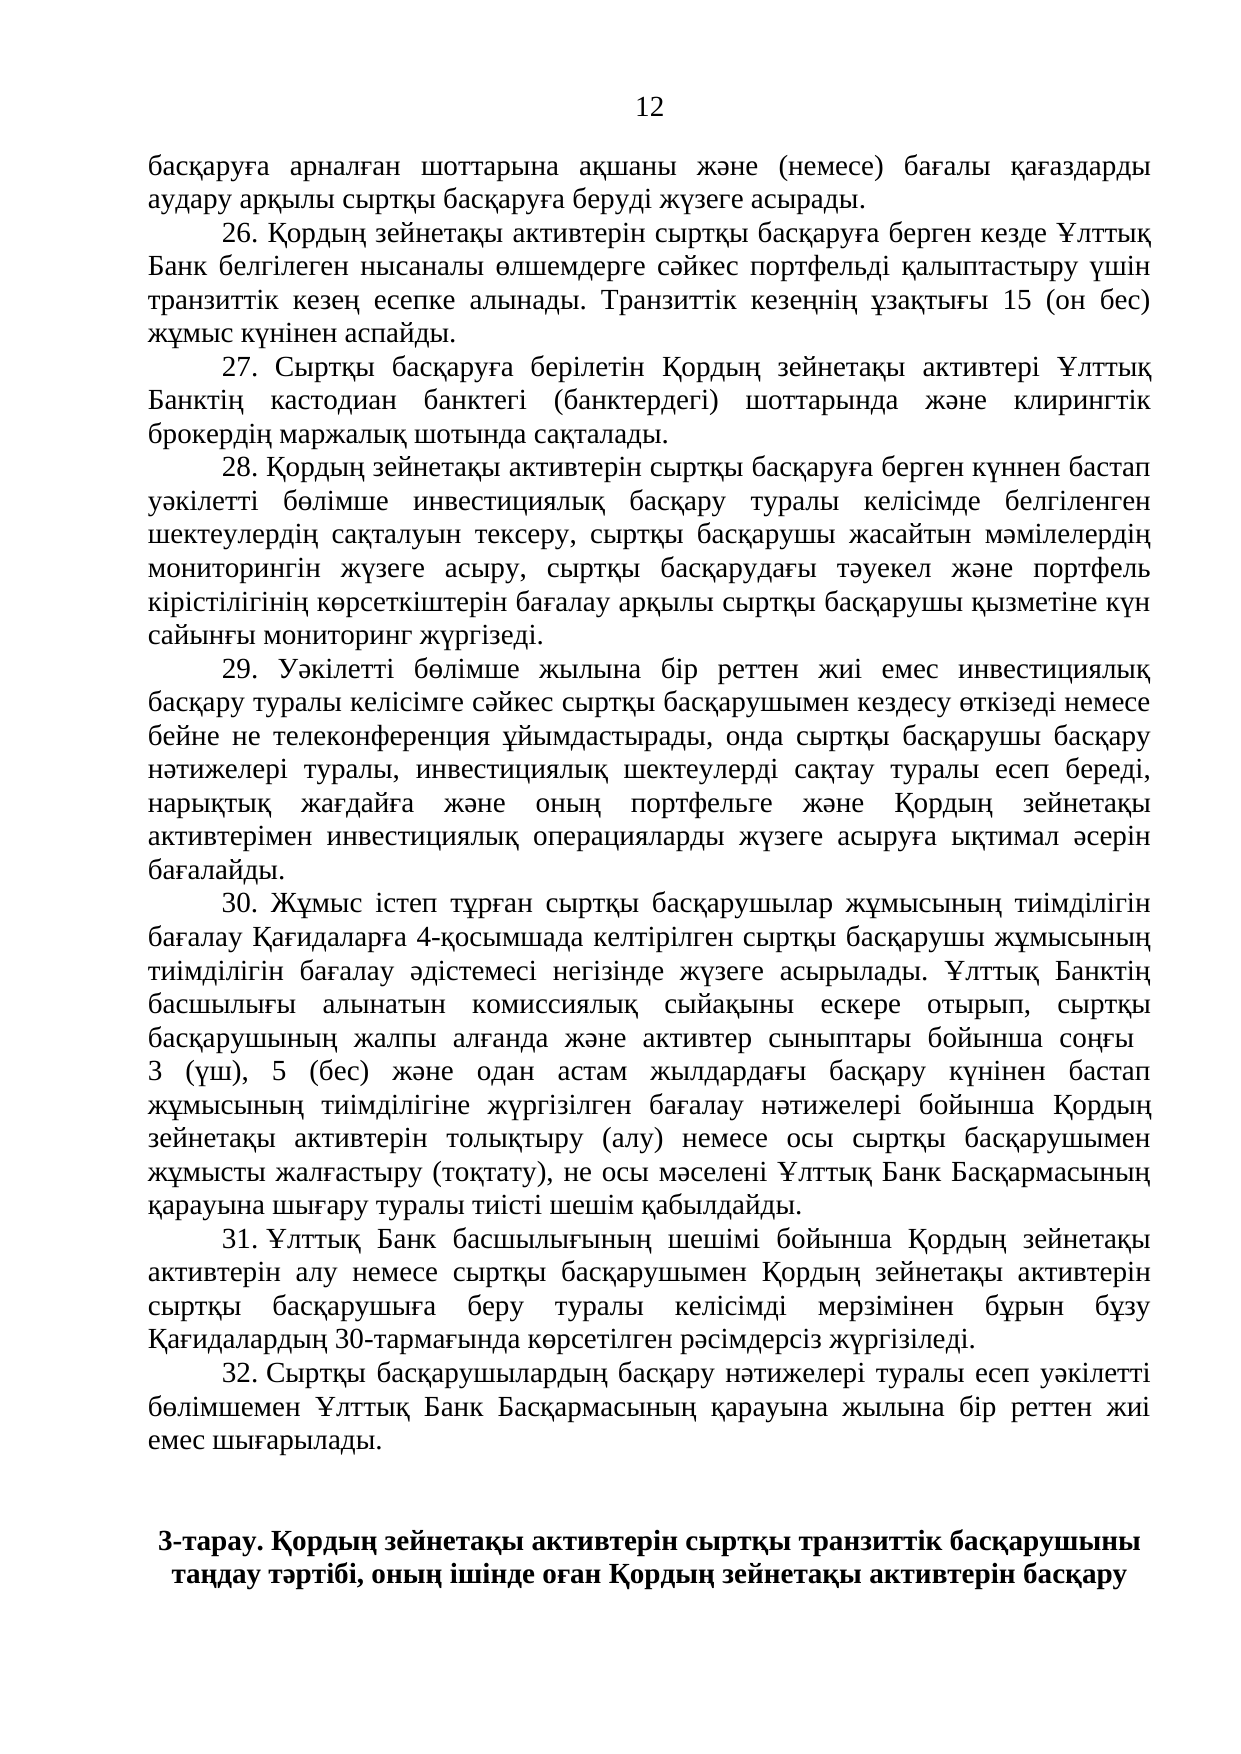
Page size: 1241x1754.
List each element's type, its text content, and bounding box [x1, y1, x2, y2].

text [148, 148, 1152, 215]
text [148, 1523, 1152, 1590]
list Сыртқы басқарушылардың басқару нәтижелері туралы есеп уәкілетті бөлімшемен Ұлттық Банк Басқармасының қарауына жылына бір реттен жиі емес шығарылады. [148, 1355, 1152, 1456]
list 29. Уәкілетті бөлімше жылына бір реттен жиі емес инвестициялық басқару туралы келісімге сәйкес сыртқы басқарушымен кездесу өткізеді немесе бейне не телеконференция ұйымдастырады, онда сыртқы басқарушы басқару нәтижелері туралы, инвестициялық шектеулерді сақтау туралы есеп береді, нарықтық жағдайға және оның портфельге және Қордың зейнетақы активтерімен инвестициялық операцияларды жүзеге асыруға ықтимал әсерін бағалайды. [148, 651, 1152, 886]
list Ұлттық Банк басшылығының шешімі бойынша Қордың зейнетақы активтерін алу немесе сыртқы басқарушымен Қордың зейнетақы активтерін сыртқы басқарушыға беру туралы келісімді мерзімінен бұрын бұзу Қағидалардың 30-тармағында көрсетілген рәсімдерсіз жүргізіледі. [148, 1221, 1152, 1355]
text 26. Қордың зейнетақы активтерін сыртқы басқаруға берген кезде Ұлттық Банк белгілеген нысаналы өлшемдерге сәйкес портфельді қалыптастыру үшін транзиттік кезең есепке алынады. Транзиттік кезеңнің ұзақтығы 15 (он бес) жұмыс күнінен аспайды. [148, 215, 1152, 349]
text 30. Жұмыс істеп тұрған сыртқы басқарушылар жұмысының тиімділігін бағалау Қағидаларға 4-қосымшада келтірілген сыртқы басқарушы жұмысының тиімділігін бағалау әдістемесі негізінде жүзеге асырылады. Ұлттық Банктің басшылығы алынатын комиссиялық сыйақыны ескере отырып, сыртқы басқарушының жалпы алғанда және активтер сыныптары бойынша соңғы 3 (үш), 5 (бес) және одан астам жылдардағы басқару күнінен бастап жұмысының тиімділігіне жүргізілген бағалау нәтижелері бойынша Қордың зейнетақы активтерін толықтыру (алу) немесе осы сыртқы басқарушымен жұмысты жалғастыру (тоқтату), не осы мәселені Ұлттық Банк Басқармасының қарауына шығару туралы тиісті шешім қабылдайды. [148, 886, 1152, 1221]
text 27. Сыртқы басқаруға берілетін Қордың зейнетақы активтері Ұлттық Банктің кастодиан банктегі (банктердегі) шоттарында және клирингтік брокердің маржалық шотында сақталады. [148, 349, 1152, 449]
list 28. Қордың зейнетақы активтерін сыртқы басқаруға берген күннен бастап уәкілетті бөлімше инвестициялық басқару туралы келісімде белгіленген шектеулердің сақталуын тексеру, сыртқы басқарушы жасайтын мәмілелердің мониторингін жүзеге асыру, сыртқы басқарудағы тәуекел және портфель кірістілігінің көрсеткіштерін бағалау арқылы сыртқы басқарушы қызметіне күн сайынғы мониторинг жүргізеді. [148, 449, 1152, 651]
